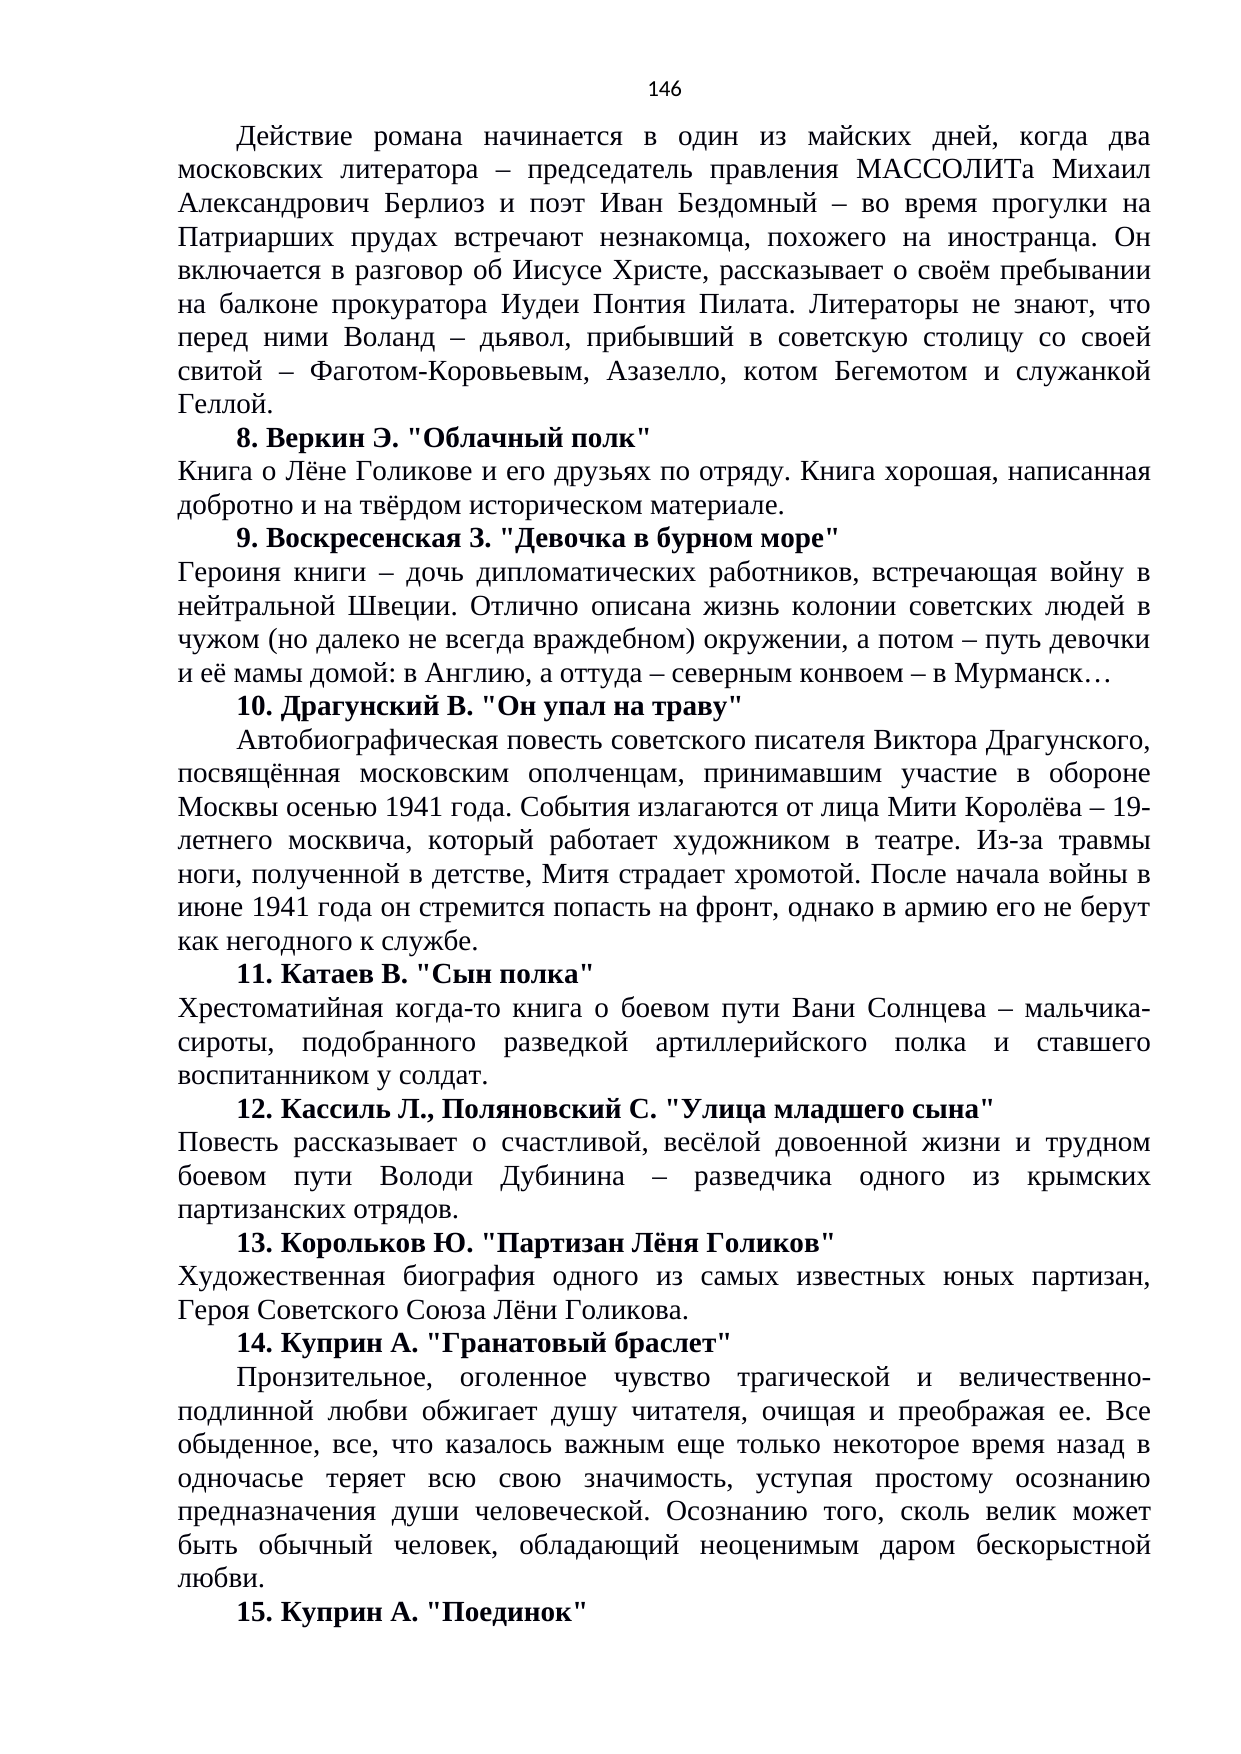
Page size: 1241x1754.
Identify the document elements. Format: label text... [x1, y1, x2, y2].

list Корольков Ю. "Партизан Лёня Голиков" [236, 1225, 1152, 1258]
list Куприн А. "Поединок" [236, 1594, 1152, 1627]
list Веркин Э. "Облачный полк" [177, 420, 1152, 453]
list Воскресенская З. "Девочка в бурном море" [236, 521, 1152, 554]
list Катаев В. "Сын полка" [236, 957, 1152, 990]
text Книга о Лёне Голикове и его друзьях по отряду. Книга хорошая, написанная добротно и на твёрдом историческом материале. [177, 453, 1152, 521]
list Кассиль Л., Поляновский С. "Улица младшего сына" [236, 1091, 1152, 1124]
text Художественная биография одного из самых известных юных партизан, Героя Советского Союза Лёни Голикова. [177, 1258, 1152, 1326]
text Героиня книги – дочь дипломатических работников, встречающая войну в нейтральной Швеции. Отлично описана жизнь колонии советских людей в чужом (но далеко не всегда враждебном) окружении, а потом – путь девочки и её мамы домой: в Англию, а оттуда – северным конвоем – в Мурманск… [177, 554, 1152, 688]
text Повесть рассказывает о счастливой, весёлой довоенной жизни и трудном боевом пути Володи Дубинина – разведчика одного из крымских партизанских отрядов. [177, 1124, 1152, 1225]
text Автобиографическая повесть советского писателя Виктора Драгунского, посвящённая московским ополченцам, принимавшим участие в обороне Москвы осенью 1941 года. События излагаются от лица Мити Королёва – 19-летнего москвича, который работает художником в театре. Из-за травмы ноги, полученной в детстве, Митя страдает хромотой. После начала войны в июне 1941 года он стремится попасть на фронт, однако в армию его не берут как негодного к службе. [177, 722, 1152, 957]
list Драгунский В. "Он упал на траву" [236, 688, 1152, 722]
text Хрестоматийная когда-то книга о боевом пути Вани Солнцева – мальчика-сироты, подобранного разведкой артиллерийского полка и ставшего воспитанником у солдат. [177, 990, 1152, 1091]
text Действие романа начинается в один из майских дней, когда два московских литератора – председатель правления МАССОЛИТа Михаил Александрович Берлиоз и поэт Иван Бездомный – во время прогулки на Патриарших прудах встречают незнакомца, похожего на иностранца. Он включается в разговор об Иисусе Христе, рассказывает о своём пребывании на балконе прокуратора Иудеи Понтия Пилата. Литераторы не знают, что перед ними Воланд – дьявол, прибывший в советскую столицу со своей свитой – Фаготом-Коровьевым, Азазелло, котом Бегемотом и служанкой Геллой. [177, 118, 1152, 420]
text Пронзительное, оголенное чувство трагической и величественно-подлинной любви обжигает душу читателя, очищая и преображая ее. Все обыденное, все, что казалось важным еще только некоторое время назад в одночасье теряет всю свою значимость, уступая простому осознанию предназначения души человеческой. Осознанию того, сколь велик может быть обычный человек, обладающий неоценимым даром бескорыстной любви. [177, 1359, 1152, 1594]
list Куприн А. "Гранатовый браслет" [236, 1326, 1152, 1359]
